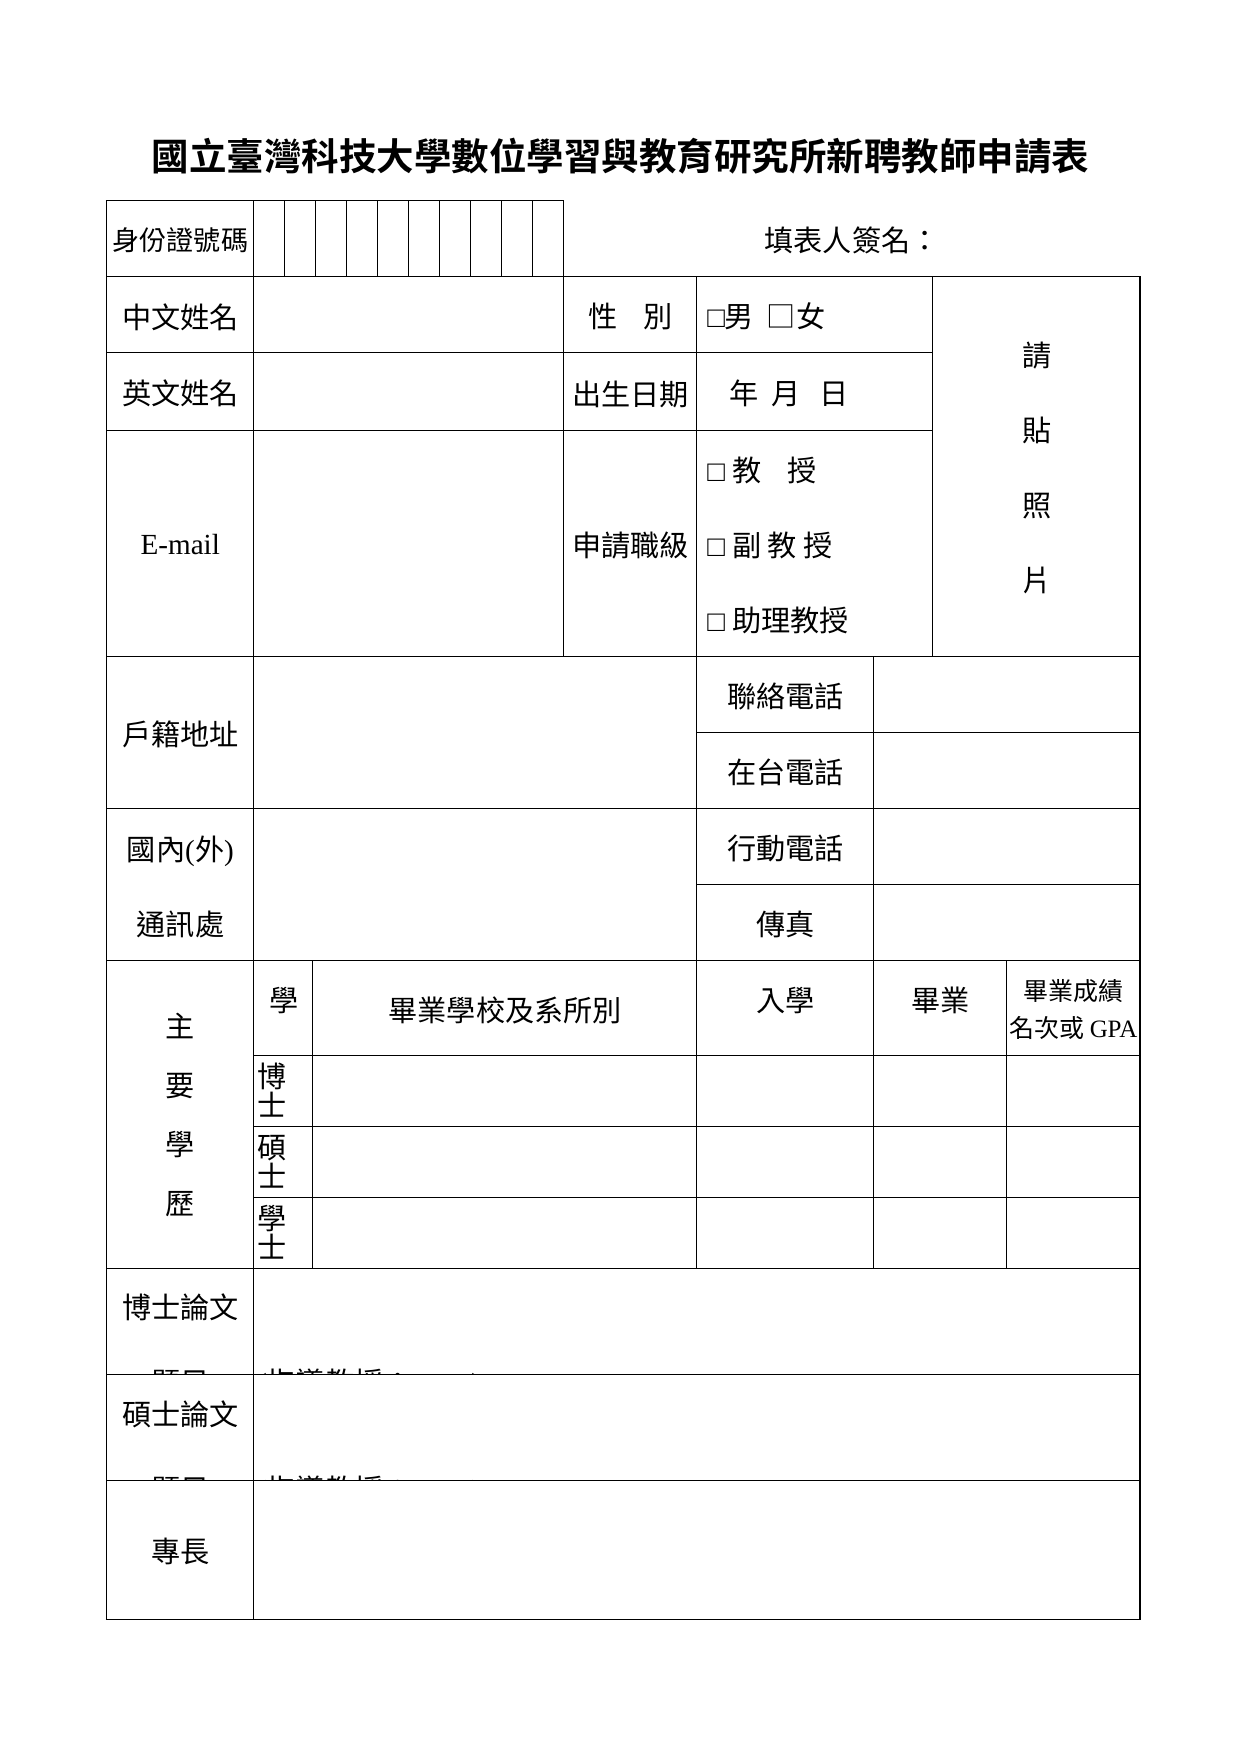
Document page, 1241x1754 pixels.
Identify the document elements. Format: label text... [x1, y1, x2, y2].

table_header [285, 201, 315, 276]
table_header 身份證號碼 [107, 201, 253, 276]
table_cell 學位 [254, 961, 312, 1055]
table_cell 在台電話 [697, 733, 873, 808]
table_cell [874, 1056, 1006, 1126]
table_cell 申請職級 [564, 431, 696, 656]
table_cell 博士論文 題目 [107, 1269, 253, 1374]
table_cell 聯絡電話 [697, 657, 873, 732]
table_cell 英文姓名 [107, 353, 253, 430]
table_cell 碩士 [254, 1127, 312, 1197]
table_cell [254, 277, 563, 352]
text 國立臺灣科技大學數位學習與教育研究所新聘教師申請表 [81, 127, 1159, 181]
table_header [316, 201, 346, 276]
table_cell [697, 1056, 873, 1126]
table_cell 傳真 [697, 885, 873, 960]
table_header [378, 201, 408, 276]
table_cell [697, 1198, 873, 1267]
table_cell 中文姓名 [107, 277, 253, 352]
table_header 填表人簽名： [564, 200, 1140, 276]
table_cell 畢業學校及系所別 [313, 961, 696, 1055]
table_cell E-mail [107, 431, 253, 656]
table_header [471, 201, 501, 276]
table_cell [874, 657, 1139, 732]
table_cell 國內(外) 通訊處 [107, 809, 253, 960]
table_header [502, 201, 532, 276]
table_cell 畢業 年月 [874, 961, 1006, 1055]
table_cell [313, 1198, 696, 1267]
table_cell [874, 1198, 1006, 1267]
table_cell 戶籍地址 [107, 657, 253, 808]
table_cell 性 別 [564, 277, 696, 352]
table_cell [1007, 1056, 1139, 1126]
table_header [409, 201, 439, 276]
table_cell (指導教授： ) [254, 1375, 1139, 1480]
table_cell 碩士論文 題目 [107, 1375, 253, 1480]
table_cell [874, 1127, 1006, 1197]
table_cell 出生日期 [564, 353, 696, 430]
table_cell [254, 1481, 1139, 1619]
table_header [347, 201, 377, 276]
table_cell [254, 809, 696, 960]
table_cell [874, 733, 1139, 808]
table_cell [254, 657, 696, 808]
table_cell 年 月 日 [697, 353, 932, 430]
table_header [440, 201, 470, 276]
table_cell 專長 [107, 1481, 253, 1619]
table_cell 入學 年月 [697, 961, 873, 1055]
table_cell □男 □女 [697, 277, 932, 352]
table_header [533, 201, 563, 276]
table_cell [1007, 1127, 1139, 1197]
table_cell 行動電話 [697, 809, 873, 884]
table_header [254, 201, 284, 276]
table_cell (指導教授： ) [254, 1269, 1139, 1374]
table_cell 畢業成績 名次或GPA [1007, 961, 1139, 1055]
table_cell [313, 1127, 696, 1197]
table_cell [874, 885, 1139, 960]
table_cell [254, 431, 563, 656]
table_cell 主要學歷 [107, 961, 253, 1267]
table_cell [1007, 1198, 1139, 1267]
table_cell □ 教 授 □ 副 教 授 □ 助理教授 [697, 431, 932, 656]
table_cell 請 貼 照 片 [933, 277, 1139, 656]
table_cell [697, 1127, 873, 1197]
table_cell 博士 [254, 1056, 312, 1126]
table_cell [254, 353, 563, 430]
table_cell 學士 [254, 1198, 312, 1267]
table_cell [874, 809, 1139, 884]
table_cell [313, 1056, 696, 1126]
